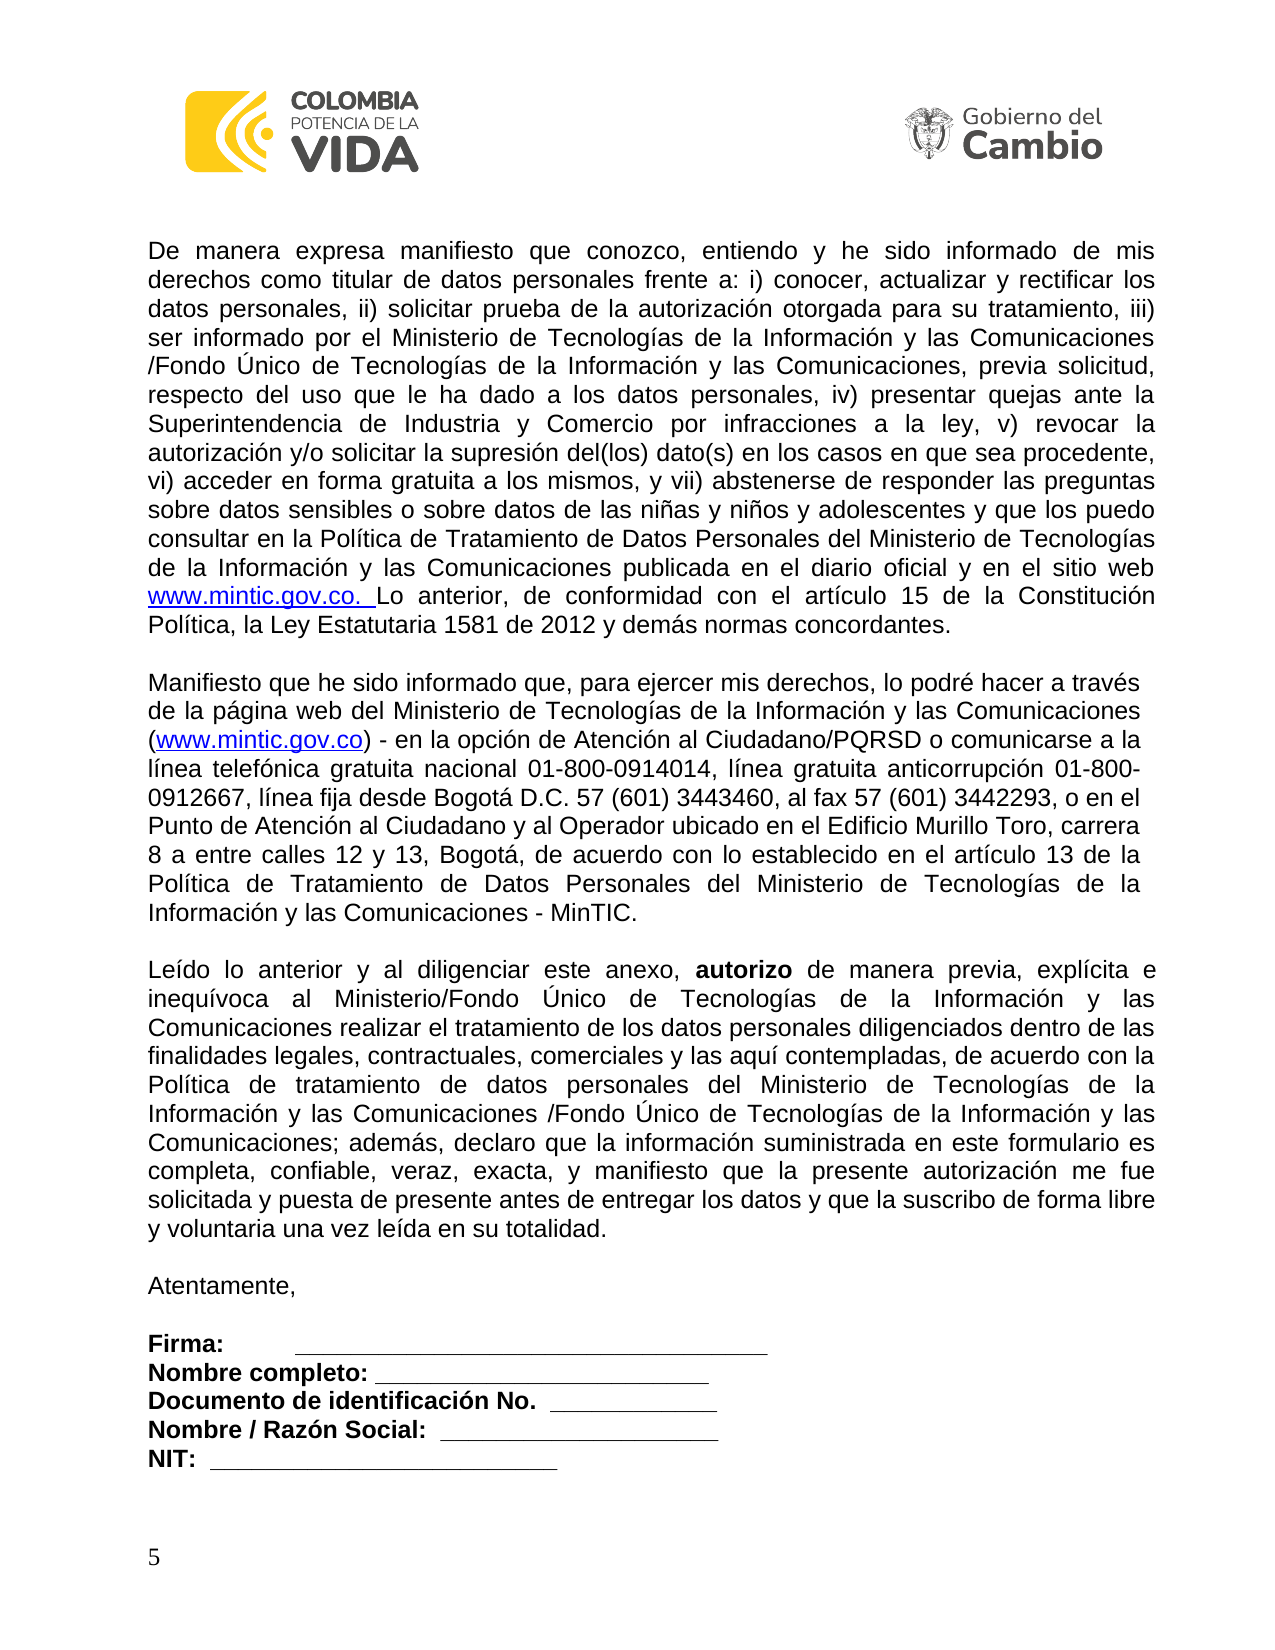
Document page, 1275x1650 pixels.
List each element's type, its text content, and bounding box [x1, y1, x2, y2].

text Manifiesto que he sido informado que, para ejercer mis derechos, lo podré hacer a través de la página web del Ministerio de Tecnologías de la Información y las Comunicaciones (www.mintic.gov.co) - en la opción de Atención al Ciudadano/PQRSD o comunicarse a la línea telefónica gratuita nacional 01-800-0914014, línea gratuita anticorrupción 01-800-0912667, línea fija desde Bogotá D.C. 57 (601) 3443460, al fax 57 (601) 3442293, o en el Punto de Atención al Ciudadano y al Operador ubicado en el Edificio Murillo Toro, carrera 8 a entre calles 12 y 13, Bogotá, de acuerdo con lo establecido en el artículo 13 de la Política de Tratamiento de Datos Personales del Ministerio de Tecnologías de la Información y las Comunicaciones - MinTIC. [148, 667, 1142, 926]
text Firma: __________________________________ [148, 1329, 1142, 1357]
text Nombre completo: ________________________ [148, 1357, 1142, 1386]
text Documento de identificación No. ____________ [148, 1386, 1142, 1415]
text Leído lo anterior y al diligenciar este anexo, autorizo de manera previa, explícita e inequívoca al Ministerio/Fondo Único de Tecnologías de la Información y las Comunicaciones realizar el tratamiento de los datos personales diligenciados dentro de las finalidades legales, contractuales, comerciales y las aquí contempladas, de acuerdo con la Política de tratamiento de datos personales del Ministerio de Tecnologías de la Información y las Comunicaciones /Fondo Único de Tecnologías de la Información y las Comunicaciones; además, declaro que la información suministrada en este formulario es completa, confiable, veraz, exacta, y manifiesto que la presente autorización me fue solicitada y puesta de presente antes de entregar los datos y que la suscribo de forma libre y voluntaria una vez leída en su totalidad. [148, 955, 1157, 1242]
text De manera expresa manifiesto que conozco, entiendo y he sido informado de mis derechos como titular de datos personales frente a: i) conocer, actualizar y rectificar los datos personales, ii) solicitar prueba de la autorización otorgada para su tratamiento, iii) ser informado por el Ministerio de Tecnologías de la Información y las Comunicaciones /Fondo Único de Tecnologías de la Información y las Comunicaciones, previa solicitud, respecto del uso que le ha dado a los datos personales, iv) presentar quejas ante la Superintendencia de Industria y Comercio por infracciones a la ley, v) revocar la autorización y/o solicitar la supresión del(los) dato(s) en los casos en que sea procedente, vi) acceder en forma gratuita a los mismos, y vii) abstenerse de responder las preguntas sobre datos sensibles o sobre datos de las niñas y niños y adolescentes y que los puedo consultar en la Política de Tratamiento de Datos Personales del Ministerio de Tecnologías de la Información y las Comunicaciones publicada en el diario oficial y en el sitio web www.mintic.gov.co. Lo anterior, de conformidad con el artículo 15 de la Constitución Política, la Ley Estatutaria 1581 de 2012 y demás normas concordantes. [148, 236, 1157, 639]
text Atentamente, [148, 1271, 1157, 1300]
text NIT: _________________________ [148, 1444, 1142, 1472]
text Nombre / Razón Social: ____________________ [148, 1415, 1142, 1444]
picture [6, 21, 1275, 1650]
